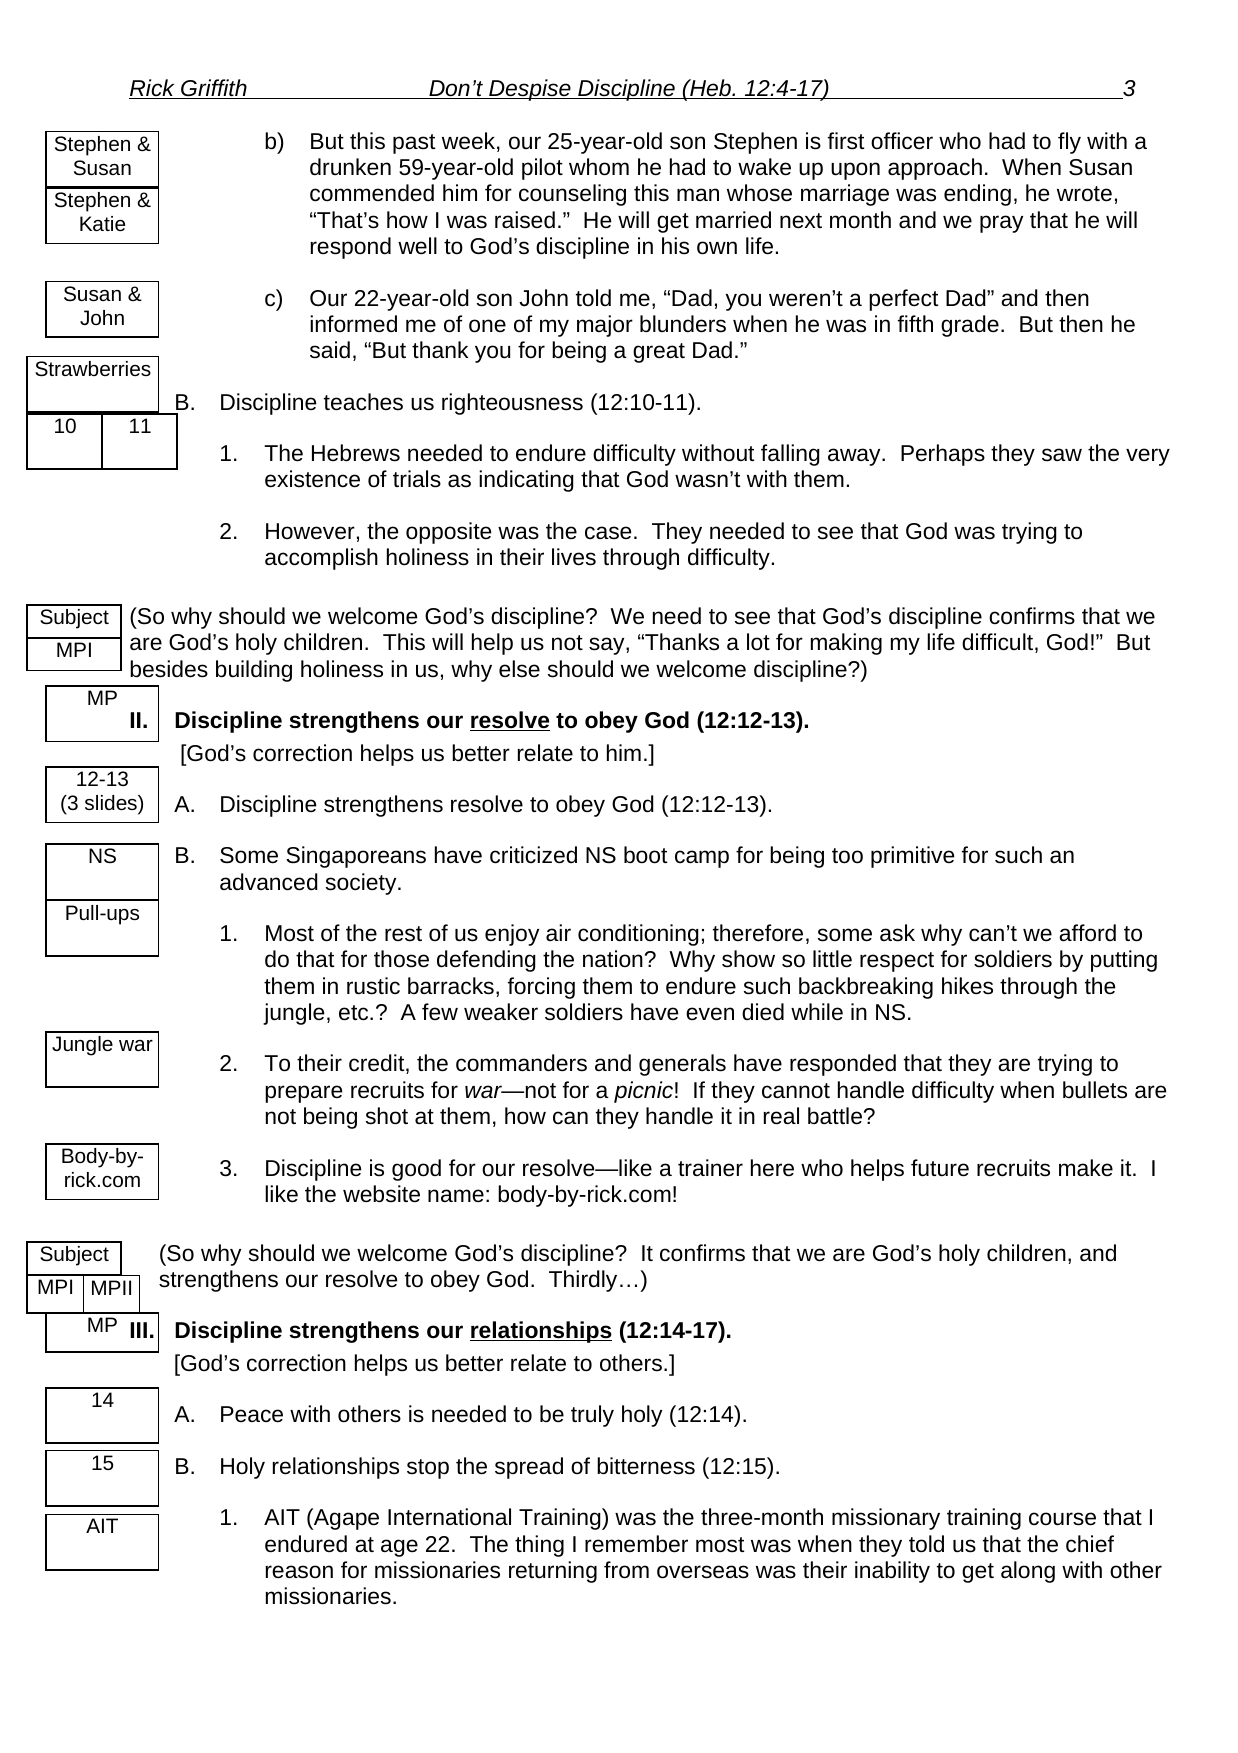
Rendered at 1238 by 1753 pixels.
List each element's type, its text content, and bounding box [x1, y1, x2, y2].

text (So why should we welcome God’s discipline? It confirms that we are God’s holy children, and strengthens our resolve to obey God. Thirdly…) [159, 1240, 1172, 1292]
subtitle But this past week, our 25-year-old son Stephen is first officer who had to fly with a drunken 59-year-old pilot whom he had to wake up upon approach. When Susan commended him for counseling this man whose marriage was ending, he wrote, “That’s how I was raised.” He will get married next month and we pray that he will respond well to God’s discipline in his own life. [264, 128, 1172, 259]
text [God’s correction helps us better relate to him.] [173, 739, 1172, 766]
subtitle Some Singaporeans have criticized NS boot camp for being too primitive for such an advanced society. [174, 842, 1172, 895]
subtitle The Hebrews needed to endure difficulty without falling away. Perhaps they saw the very existence of trials as indicating that God wasn’t with them. [219, 440, 1172, 493]
subtitle AIT (Agape International Training) was the three-month missionary training course that I endured at age 22. The thing I remember most was when they told us that the chief reason for missionaries returning from overseas was their inability to get along with other missionaries. [219, 1504, 1172, 1609]
subtitle Discipline is good for our resolve—like a trainer here who helps future recruits make it. I like the website name: body-by-rick.com! [219, 1154, 1172, 1207]
text (So why should we welcome God’s discipline? We need to see that God’s discipline confirms that we are God’s holy children. This will help us not say, “Thanks a lot for making my life difficult, God!” But besides building holiness in us, why else should we welcome discipline?) [129, 603, 1172, 682]
subtitle Peace with others is needed to be truly holy (12:14). [174, 1401, 1172, 1428]
text [God’s correction helps us better relate to others.] [173, 1350, 1172, 1376]
subtitle III. Discipline strengthens our relationships (12:14-17). [159, 1317, 1173, 1344]
subtitle Discipline strengthens resolve to obey God (12:12-13). [174, 791, 1172, 817]
subtitle II. Discipline strengthens our resolve to obey God (12:12-13). [159, 707, 1173, 733]
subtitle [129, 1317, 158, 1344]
subtitle To their credit, the commanders and generals have responded that they are trying to prepare recruits for war—not for a picnic! If they cannot handle difficulty when bullets are not being shot at them, how can they handle it in real battle? [219, 1050, 1172, 1129]
subtitle Holy relationships stop the spread of bitterness (12:15). [174, 1453, 1172, 1479]
subtitle Most of the rest of us enjoy air conditioning; therefore, some ask why can’t we afford to do that for those defending the nation? Why show so little respect for soldiers by putting them in rustic barracks, forcing them to endure such backbreaking hikes through the jungle, etc.? A few weaker soldiers have even died while in NS. [219, 920, 1172, 1025]
subtitle Our 22-year-old son John told me, “Dad, you weren’t a perfect Dad” and then informed me of one of my major blunders when he was in fifth grade. But then he said, “But thank you for being a great Dad.” [264, 284, 1172, 363]
subtitle Discipline teaches us righteousness (12:10-11). [174, 388, 1172, 415]
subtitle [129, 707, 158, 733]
subtitle However, the opposite was the case. They needed to see that God was trying to accomplish holiness in their lives through difficulty. [219, 518, 1172, 570]
